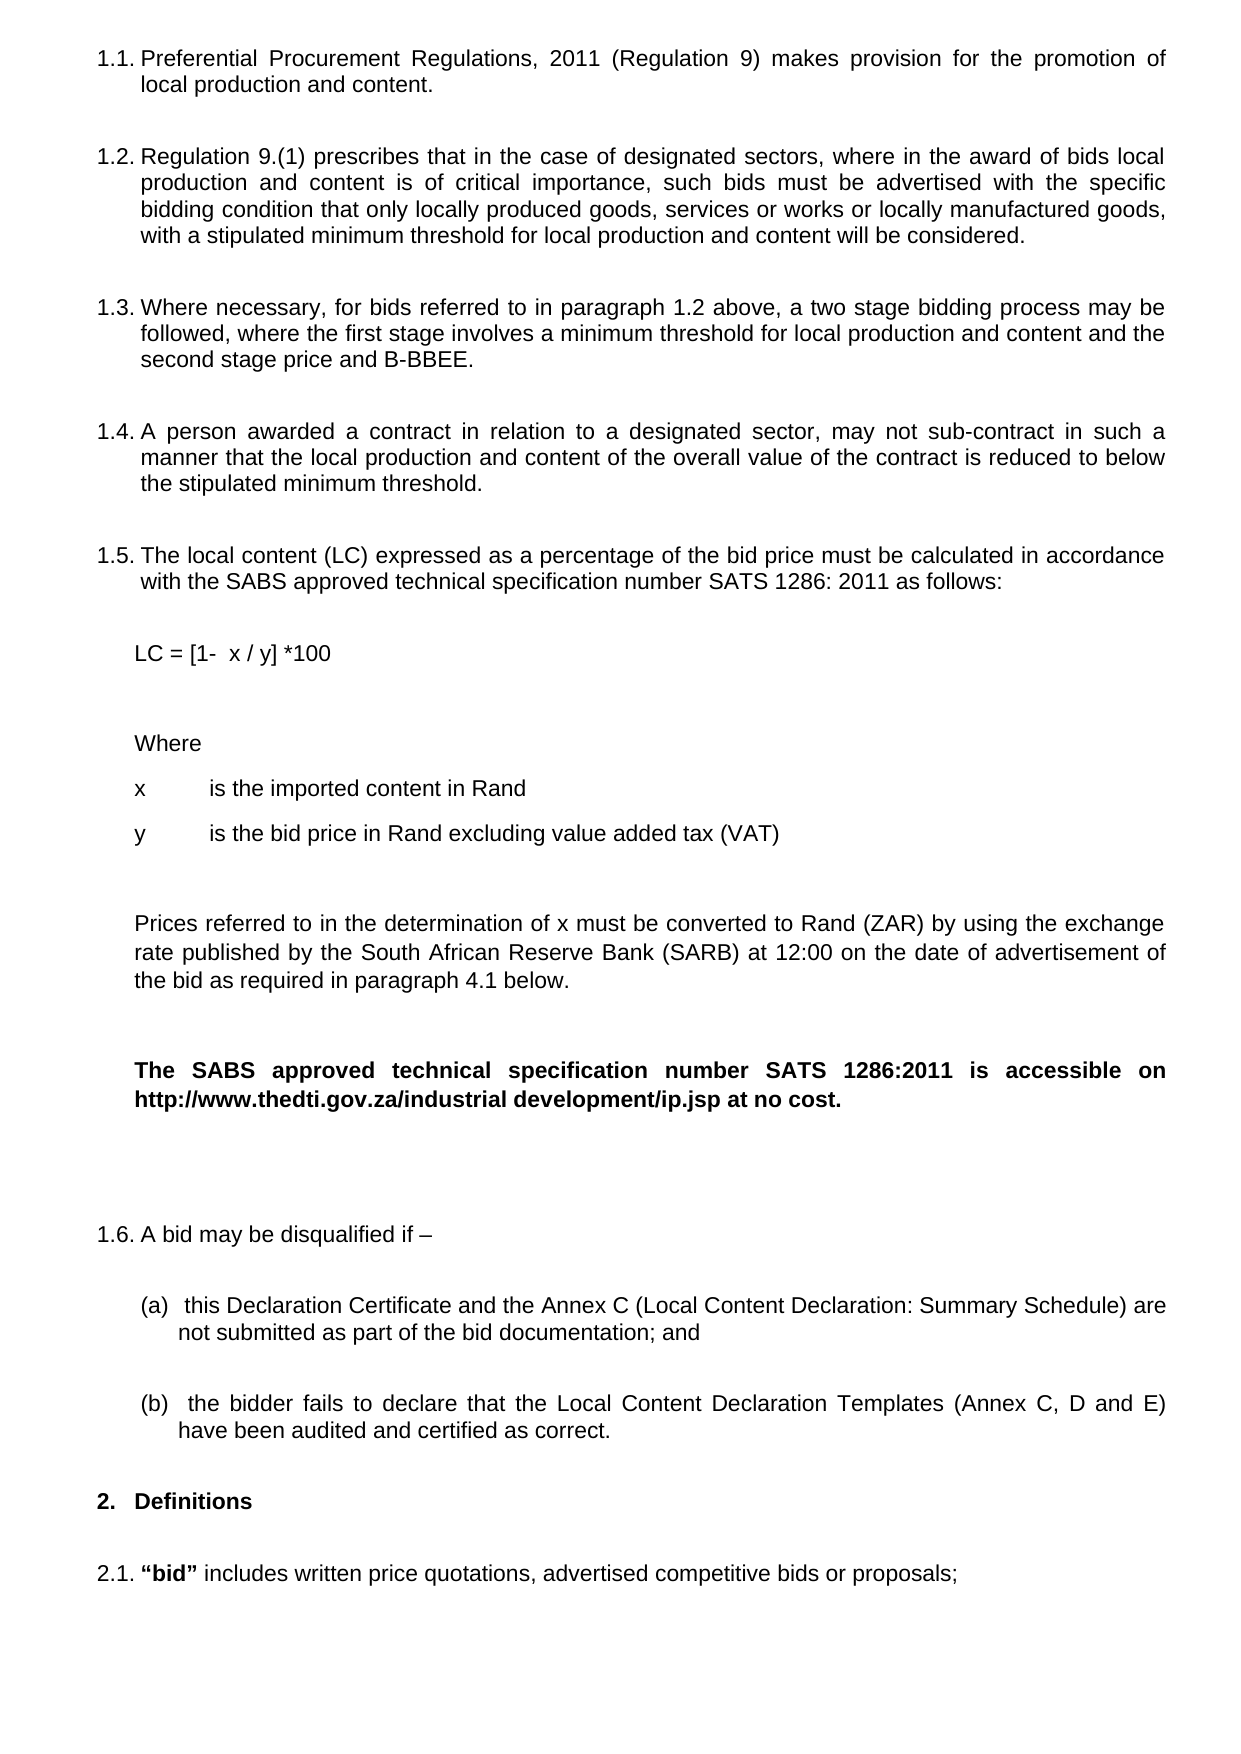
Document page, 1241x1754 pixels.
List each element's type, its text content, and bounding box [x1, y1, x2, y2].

list Regulation 9.(1) prescribes that in the case of designated sectors, where in the award of bids local production and content is of critical importance, such bids must be advertised with the specific bidding condition that only locally produced goods, services or works or locally manufactured goods, with a stipulated minimum threshold for local production and content will be considered. [97, 143, 1167, 248]
list Definitions [97, 1488, 1167, 1514]
list A bid may be disqualified if – [97, 1221, 1167, 1247]
text x is the imported content in [59, 775, 1167, 801]
text Prices referred to in the determination of x must be converted to Rand (ZAR) by using the exchange rate published by the South African Reserve Bank (SARB) at 12:00 on the date of advertisement of the bid as required in paragraph 4.1 below. [134, 910, 1167, 993]
list Where necessary, for bids referred to in paragraph 1.2 above, a two stage bidding process may be followed, where the first stage involves a minimum threshold for local production and content and the second stage price and B-BBEE. [97, 293, 1167, 372]
list A person awarded a contract in relation to a designated sector, may not sub-contract in such a manner that the local production and content of the overall value of the contract is reduced to below the stipulated minimum threshold. [97, 418, 1167, 497]
text Where [134, 730, 1167, 756]
list this Declaration Certificate and the Annex C (Local Content Declaration: Summary Schedule) are not submitted as part of the bid documentation; and [140, 1292, 1167, 1345]
list “bid” includes written price quotations, advertised competitive bids or proposals; [97, 1559, 1167, 1586]
text LC = [1- x / y] *100 [59, 639, 1167, 666]
list Preferential Procurement Regulations, 2011 (Regulation 9) makes provision for the promotion of local production and content. [97, 45, 1167, 98]
text y is the bid price in excluding value added tax (VAT) [59, 820, 1167, 846]
list The local content (LC) expressed as a percentage of the bid price must be calculated in accordance with the SABS approved technical specification number SATS 1286: 2011 as follows: [97, 542, 1167, 594]
text The SABS approved technical specification number SATS 1286:2011 is accessible on http://www.thedti.gov.za/industrial development/ip.jsp at no cost. [134, 1057, 1167, 1112]
list the bidder fails to declare that the Local Content Declaration Templates (Annex C, D and E) have been audited and certified as correct. [140, 1390, 1167, 1443]
